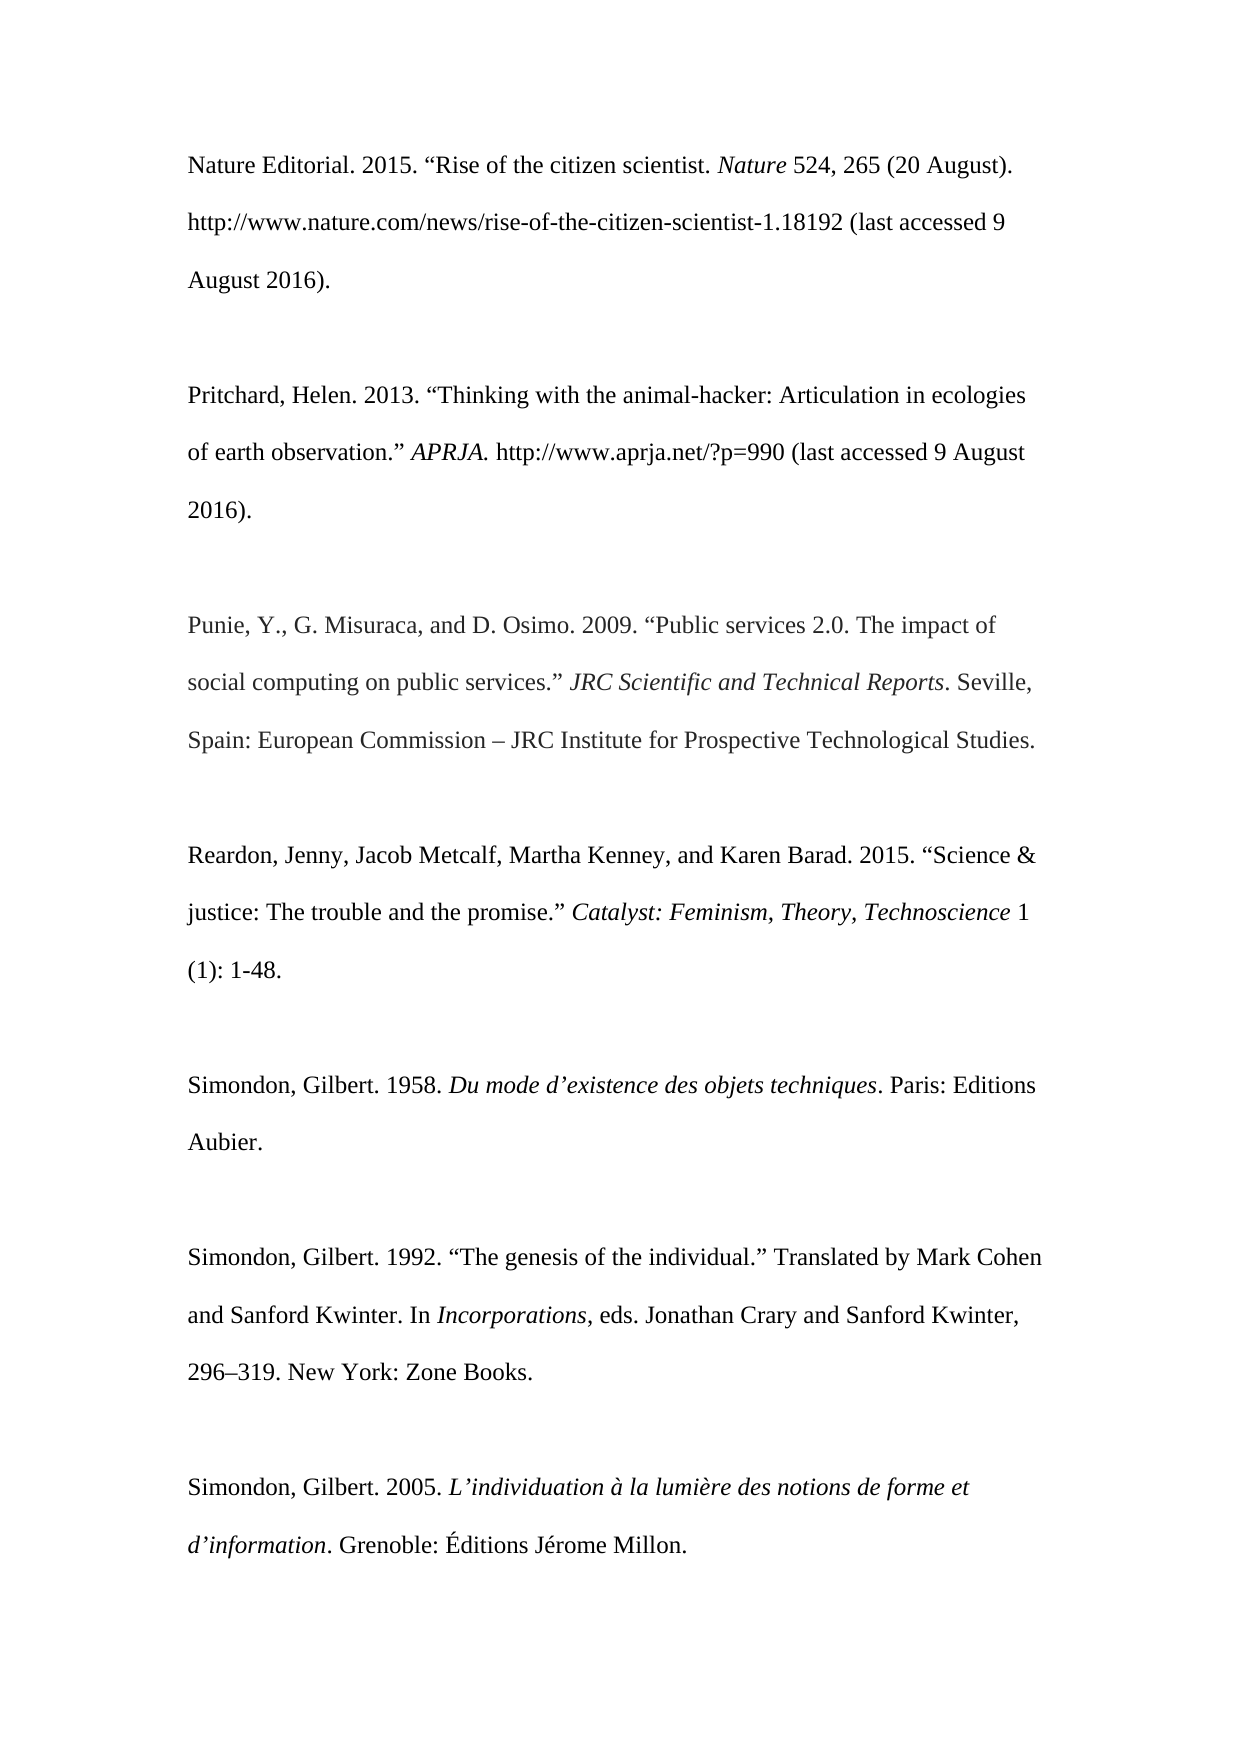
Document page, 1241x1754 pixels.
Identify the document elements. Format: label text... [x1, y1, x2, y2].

text Simondon, Gilbert. 2005. L’individuation à la lumière des notions de forme et d’information. Grenoble: Éditions Jérome Millon. [187, 1472, 1053, 1559]
text Simondon, Gilbert. 1992. “The genesis of the individual.” Translated by Mark Cohen and Sanford Kwinter. In Incorporations, eds. Jonathan Crary and Sanford Kwinter, 296–319. New York: Zone Books. [187, 1242, 1053, 1386]
text Nature Editorial. 2015. “Rise of the citizen scientist. Nature 524, 265 (20 August). http://www.nature.com/news/rise-of-the-citizen-scientist-1.18192 (last accessed 9 August 2016). [187, 150, 1053, 294]
text Pritchard, Helen. 2013. “Thinking with the animal-hacker: Articulation in ecologies of earth observation.” APRJA. http://www.aprja.net/?p=990 (last accessed 9 August 2016). [187, 380, 1053, 524]
text Punie, Y., G. Misuraca, and D. Osimo. 2009. “Public services 2.0. The impact of social computing on public services.” JRC Scientific and Technical Reports. Seville, Spain: European Commission – JRC Institute for Prospective Technological Studies. [187, 610, 1053, 754]
text Reardon, Jenny, Jacob Metcalf, Martha Kenney, and Karen Barad. 2015. “Science & justice: The trouble and the promise.” Catalyst: Feminism, Theory, Technoscience 1 (1): 1-48. [187, 840, 1053, 984]
text Simondon, Gilbert. 1958. Du mode d’existence des objets techniques. Paris: Editions Aubier. [187, 1070, 1053, 1156]
